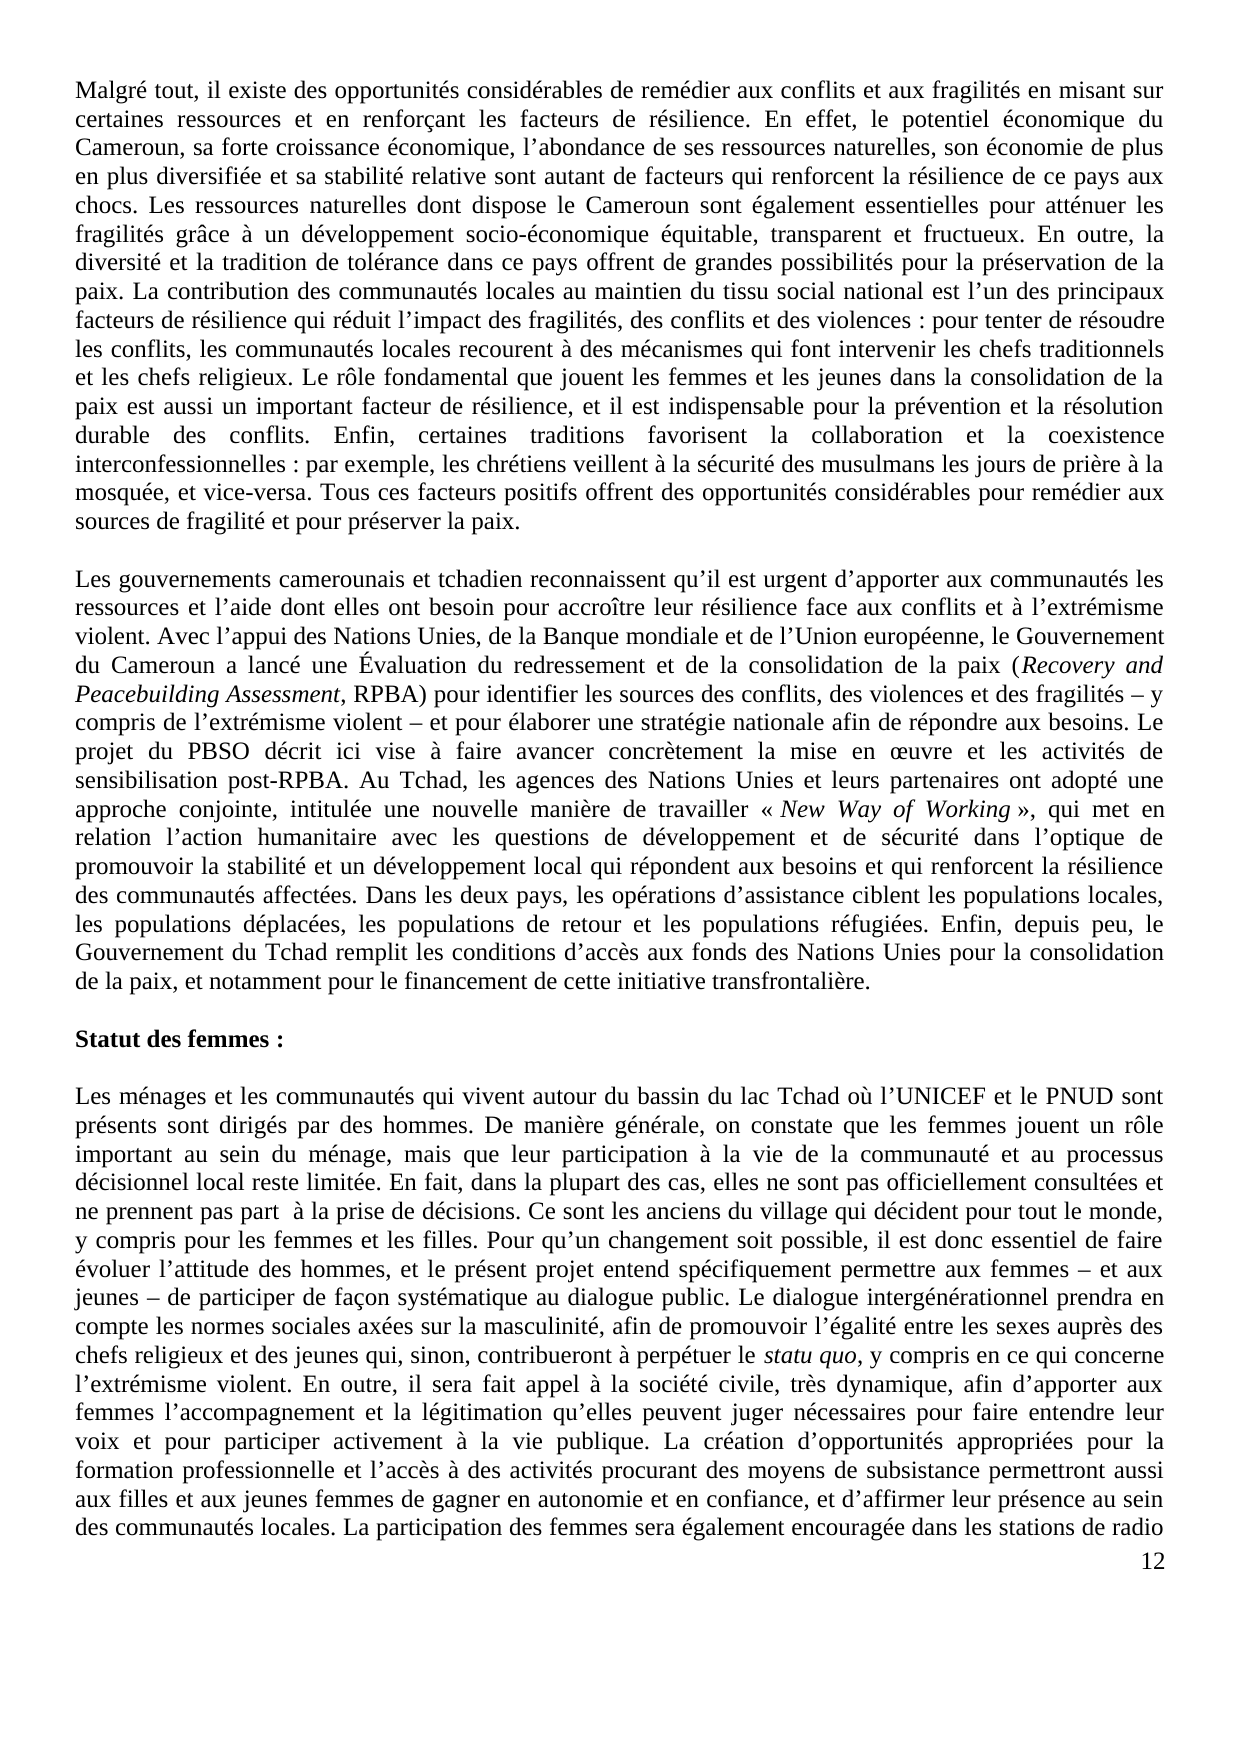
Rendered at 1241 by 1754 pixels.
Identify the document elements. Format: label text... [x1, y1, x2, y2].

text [75, 1081, 1165, 1541]
text Malgré tout, il existe des opportunités considérables de remédier aux conflits et aux fragilités en misant sur certaines ressources et en renforçant les facteurs de résilience. En effet, le potentiel économique du Cameroun, sa forte croissance économique, l’abondance de ses ressources naturelles, son économie de plus en plus diversifiée et sa stabilité relative sont autant de facteurs qui renforcent la résilience de ce pays aux chocs. Les ressources naturelles dont dispose le Cameroun sont également essentielles pour atténuer les fragilités grâce à un développement socio-économique équitable, transparent et fructueux. En outre, la diversité et la tradition de tolérance dans ce pays offrent de grandes possibilités pour la préservation de la paix. La contribution des communautés locales au maintien du tissu social national est l’un des principaux facteurs de résilience qui réduit l’impact des fragilités, des conflits et des violences : pour tenter de résoudre les conflits, les communautés locales recourent à des mécanismes qui font intervenir les chefs traditionnels et les chefs religieux. Le rôle fondamental que jouent les femmes et les jeunes dans la consolidation de la paix est aussi un important facteur de résilience, et il est indispensable pour la prévention et la résolution durable des conflits. Enfin, certaines traditions favorisent la collaboration et la coexistence interconfessionnelles : par exemple, les chrétiens veillent à la sécurité des musulmans les jours de prière à la mosquée, et vice-versa. Tous ces facteurs positifs offrent des opportunités considérables pour remédier aux sources de fragilité et pour préserver la paix. [75, 75, 1165, 535]
text Statut des femmes : [75, 1024, 1165, 1052]
text Les gouvernements camerounais et tchadien reconnaissent qu’il est urgent d’apporter aux communautés les ressources et l’aide dont elles ont besoin pour accroître leur résilience face aux conflits et à l’extrémisme violent. Avec l’appui des Nations Unies, de la Banque mondiale et de l’Union européenne, le Gouvernement du Cameroun a lancé une Évaluation du redressement et de la consolidation de la paix (Recovery and Peacebuilding Assessment, RPBA) pour identifier les sources des conflits, des violences et des fragilités – y compris de l’extrémisme violent – et pour élaborer une stratégie nationale afin de répondre aux besoins. Le projet du PBSO décrit ici vise à faire avancer concrètement la mise en œuvre et les activités de sensibilisation post-RPBA. Au Tchad, les agences des Nations Unies et leurs partenaires ont adopté une approche conjointe, intitulée une nouvelle manière de travailler « New Way of Working », qui met en relation l’action humanitaire avec les questions de développement et de sécurité dans l’optique de promouvoir la stabilité et un développement local qui répondent aux besoins et qui renforcent la résilience des communautés affectées. Dans les deux pays, les opérations d’assistance ciblent les populations locales, les populations déplacées, les populations de retour et les populations réfugiées. Enfin, depuis peu, le Gouvernement du Tchad remplit les conditions d’accès aux fonds des Nations Unies pour la consolidation de la paix, et notamment pour le financement de cette initiative transfrontalière. [75, 564, 1165, 995]
